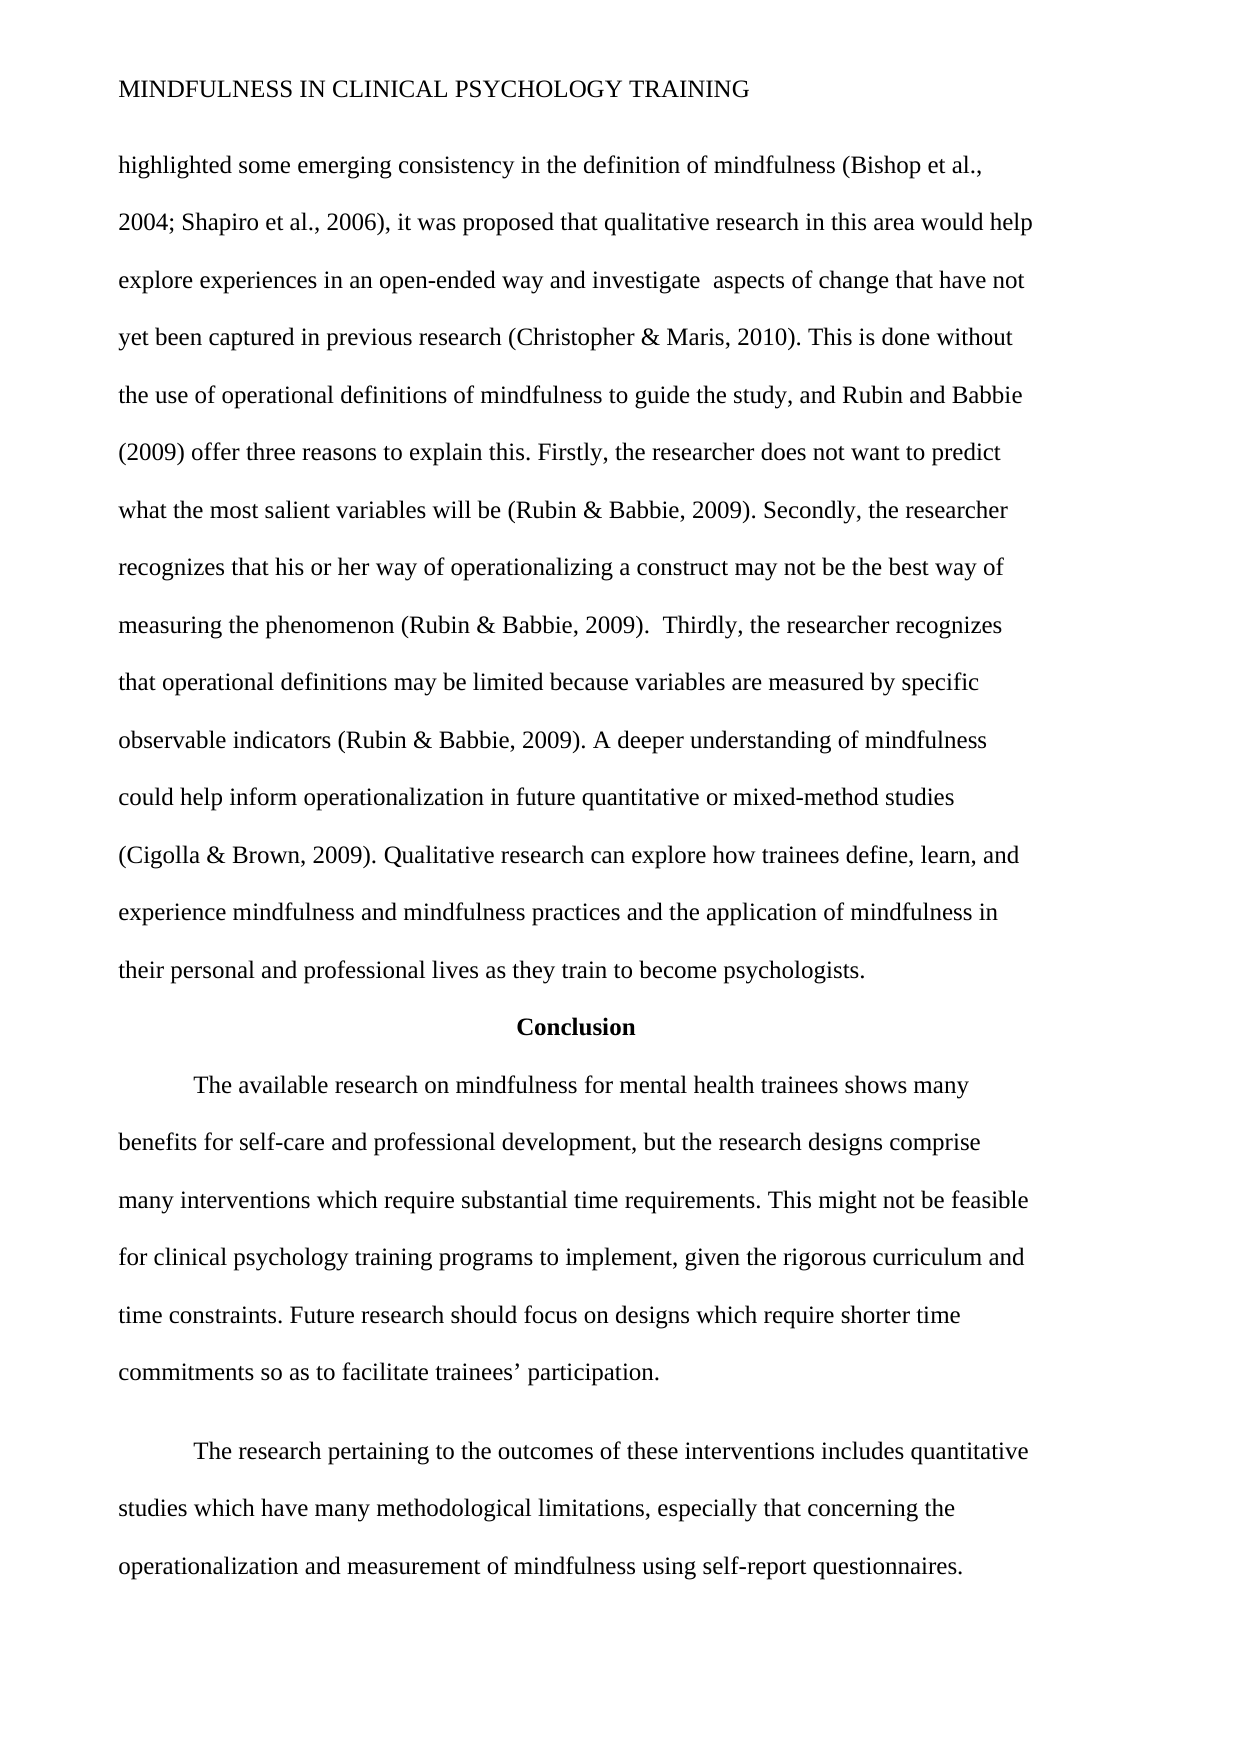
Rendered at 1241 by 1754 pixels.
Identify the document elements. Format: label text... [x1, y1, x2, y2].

text The available research on mindfulness for mental health trainees shows many benefits for self-care and professional development, but the research designs comprise many interventions which require substantial time requirements. This might not be feasible for clinical psychology training programs to implement, given the rigorous curriculum and time constraints. Future research should focus on designs which require shorter time commitments so as to facilitate trainees’ participation. [118, 1070, 1033, 1386]
text Conclusion [118, 1012, 1033, 1041]
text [118, 150, 1033, 984]
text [118, 1436, 1033, 1579]
